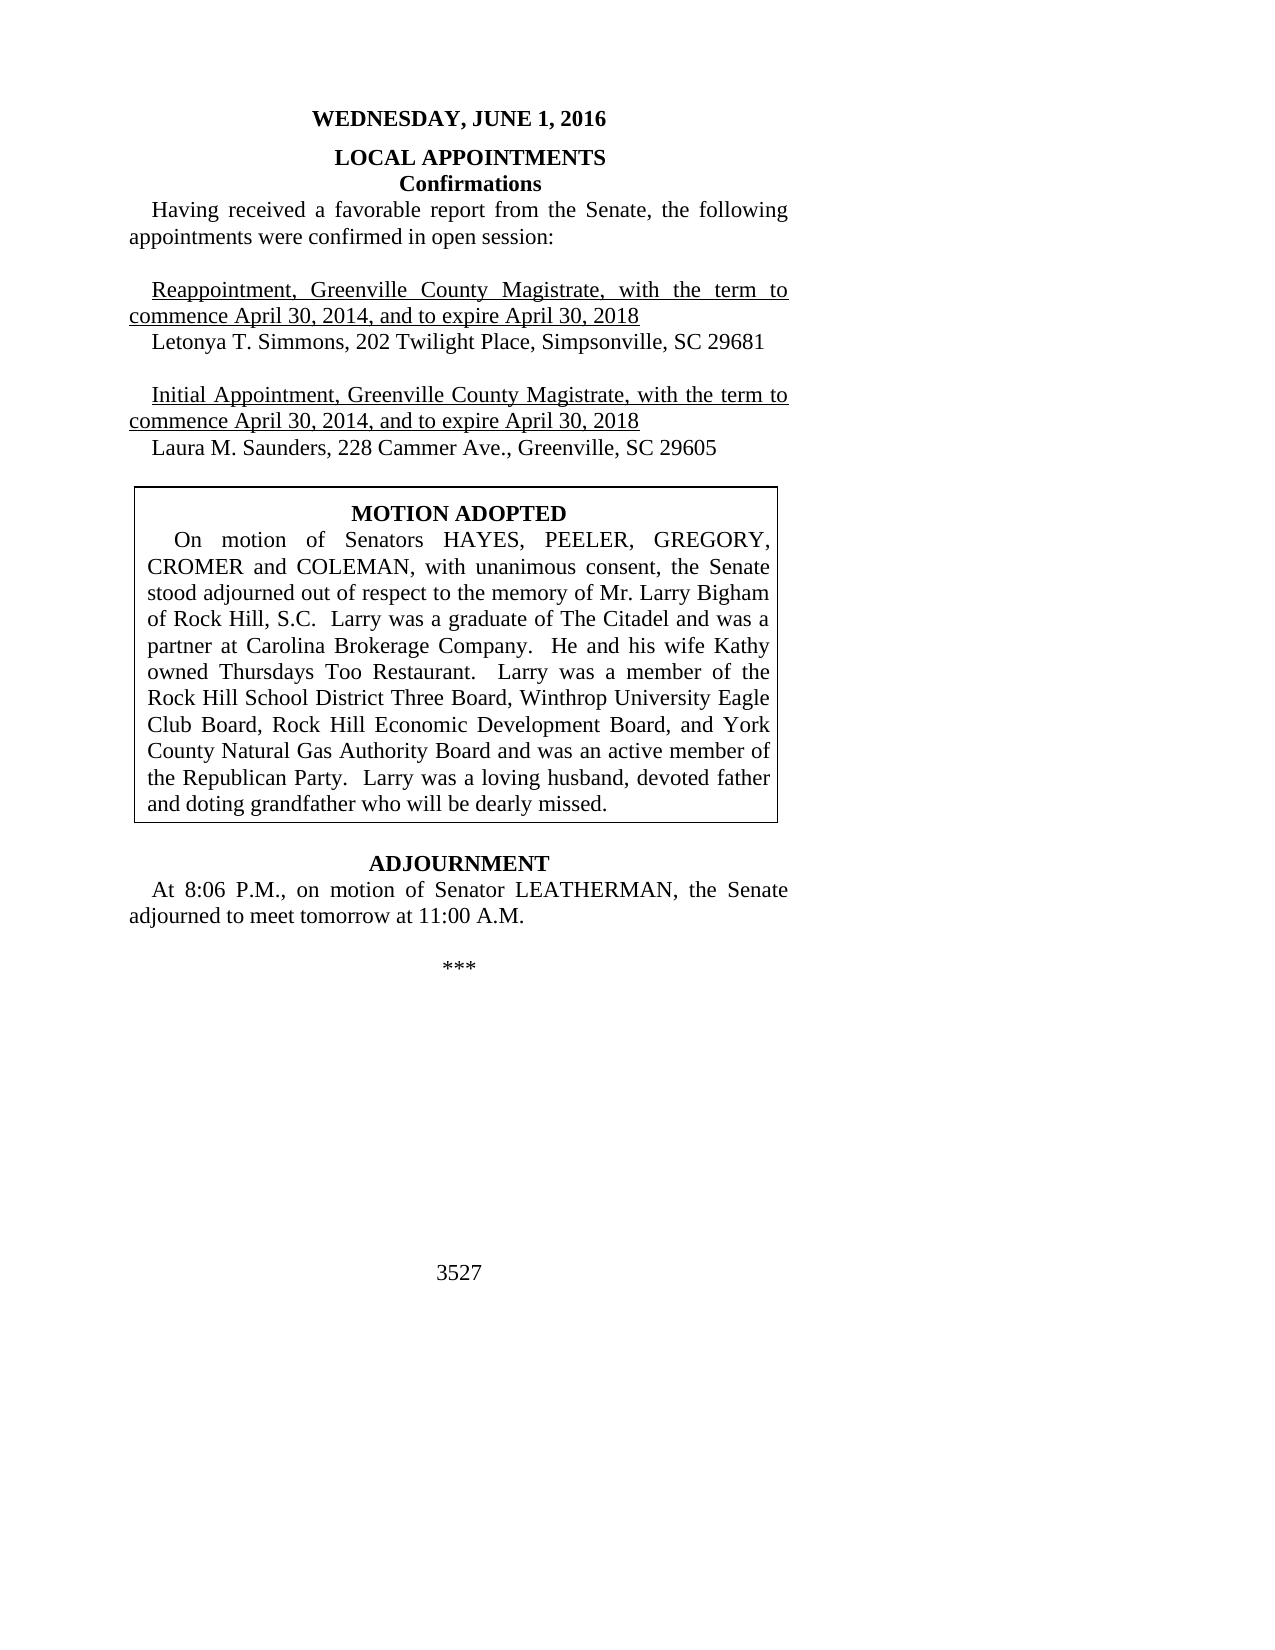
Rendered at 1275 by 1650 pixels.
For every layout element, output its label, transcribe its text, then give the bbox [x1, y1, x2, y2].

text Laura M. Saunders, 228 Cammer Ave., Greenville, SC 29605 [129, 434, 789, 460]
text Reappointment, Greenville County Magistrate, with the term to commence April 30, 2014, and to expire April 30, 2018 [129, 276, 789, 328]
text Letonya T. Simmons, 202 Twilight Place, Simpsonville, SC 29681 [129, 328, 789, 355]
text On motion of Senators HAYES, PEELER, GREGORY, CROMER and COLEMAN, with unanimous consent, the Senate stood adjourned out of respect to the memory of Mr. Larry Bigham of Rock Hill, S.C. Larry was a graduate of The Citadel and was a partner at Carolina Brokerage Company. He and his wife Kathy owned Thursdays Too Restaurant. Larry was a member of the Rock Hill School District Three Board, Winthrop University Eagle Club Board, Rock Hill Economic Development Board, and York County Natural Gas Authority Board and was an active member of the Republican Party. Larry was a loving husband, devoted father and doting grandfather who will be dearly missed. [135, 513, 777, 822]
text At 8:06 P.M., on motion of Senator LEATHERMAN, the Senate adjourned to meet tomorrow at 11:00 A.M. [129, 876, 789, 929]
text LOCAL APPOINTMENTS [129, 144, 789, 170]
text Confirmations [129, 170, 789, 197]
text Initial Appointment, Greenville County Magistrate, with the term to commence April 30, 2014, and to expire April 30, 2018 [129, 381, 789, 434]
text MOTION ADOPTED [135, 488, 777, 513]
text Having received a favorable report from the Senate, the following appointments were confirmed in open session: [129, 197, 789, 249]
text ADJOURNMENT [129, 850, 789, 876]
text *** [129, 955, 789, 982]
